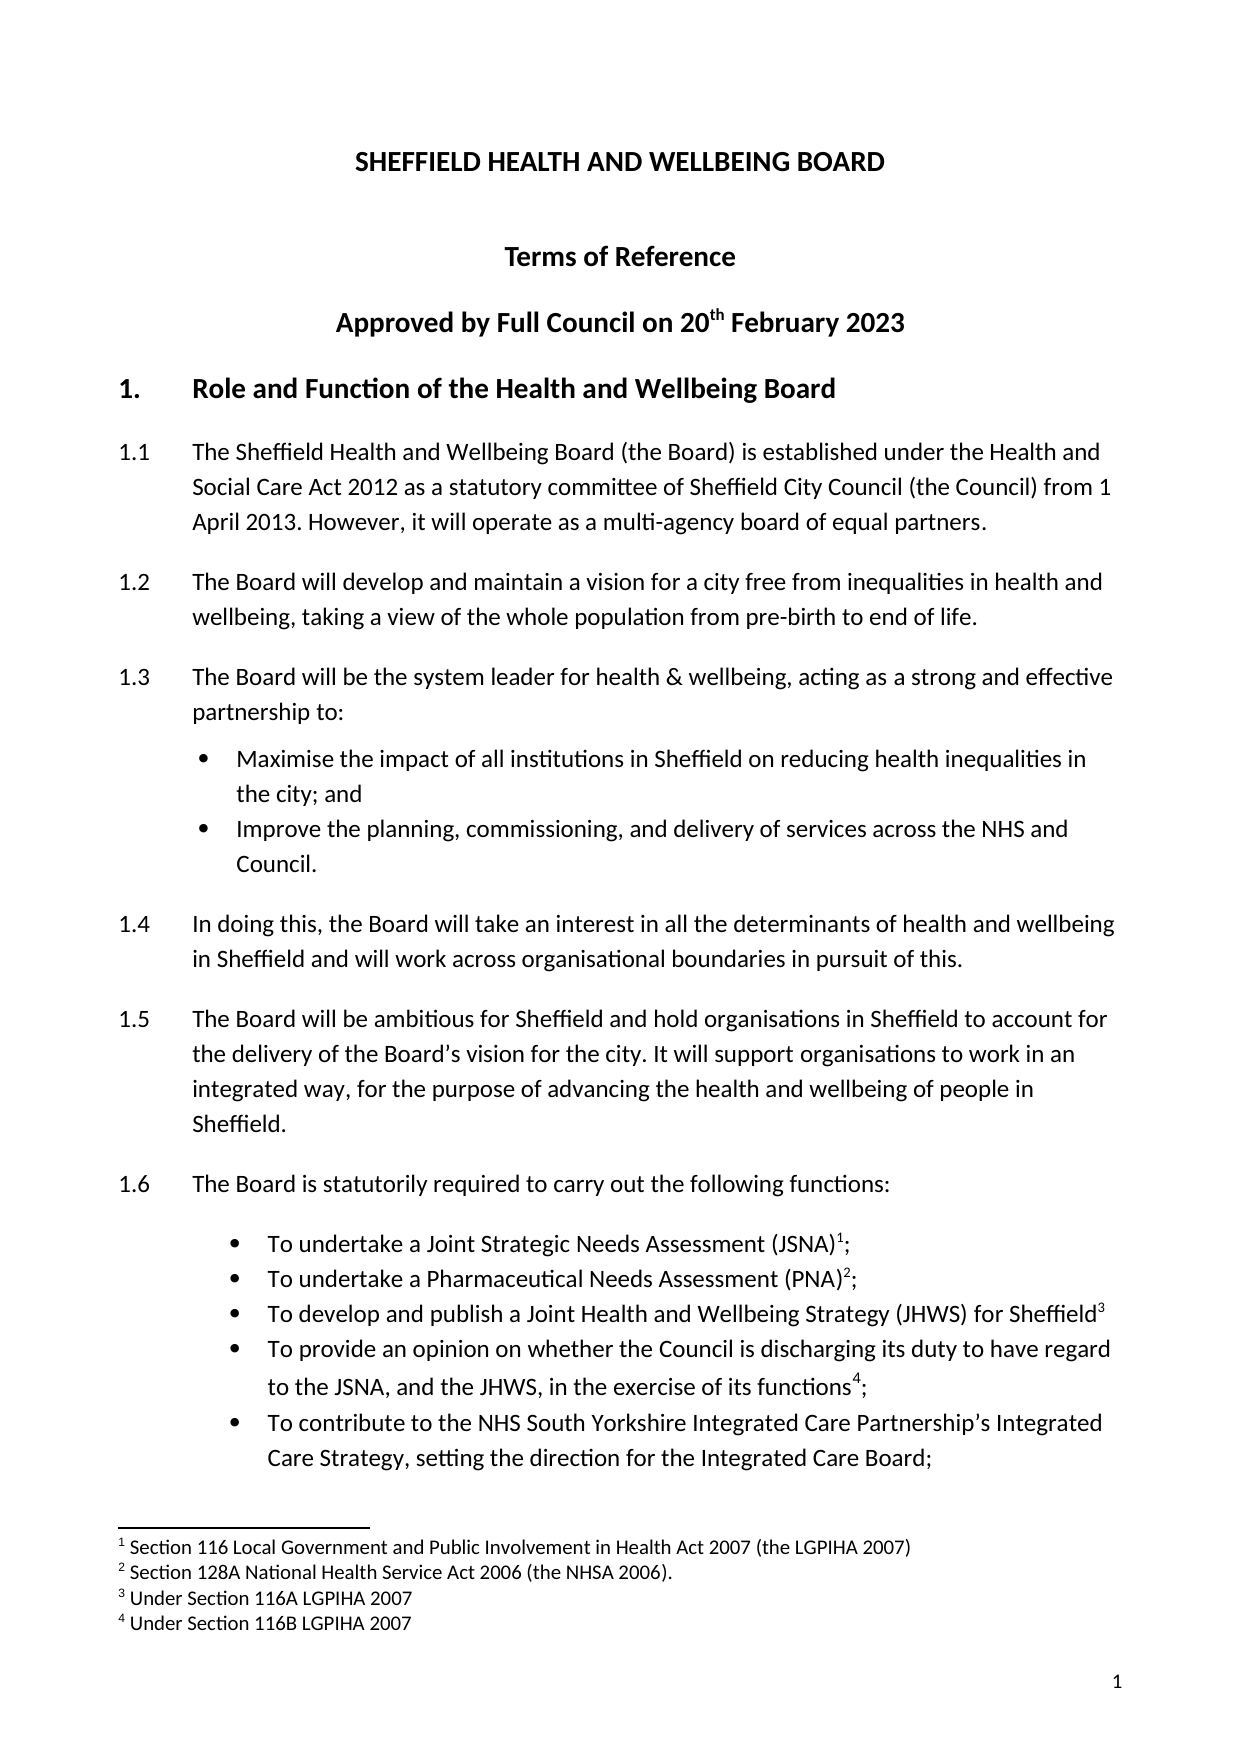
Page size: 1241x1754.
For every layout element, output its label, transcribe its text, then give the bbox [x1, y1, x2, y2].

list To contribute to the NHS South Yorkshire Integrated Care Partnership’s Integrated Care Strategy, setting the direction for the Integrated Care Board; [230, 1407, 1122, 1473]
text The Board will be the system leader for health & wellbeing, acting as a strong and effective partnership to: [118, 661, 1122, 726]
list To develop and publish a Joint Health and Wellbeing Strategy (JHWS) for Sheffield [230, 1298, 1122, 1329]
text The Board will develop and maintain a vision for a city free from inequalities in health and wellbeing, taking a view of the whole population from pre-birth to end of life. [118, 566, 1122, 631]
list To undertake a Joint Strategic Needs Assessment (JSNA); [230, 1228, 1122, 1259]
text The Board is statutorily required to carry out the following functions: [118, 1168, 1122, 1199]
list To undertake a Pharmaceutical Needs Assessment (PNA); [230, 1263, 1122, 1294]
title Terms of Reference [118, 238, 1122, 273]
text The Sheffield Health and Wellbeing Board (the Board) is established under the Health and Social Care Act 2012 as a statutory committee of Sheffield City Council (the Council) from 1 April 2013. However, it will operate as a multi-agency board of equal partners. [118, 436, 1122, 536]
title SHEFFIELD HEALTH AND WELLBEING BOARD [118, 143, 1122, 179]
list Improve the planning, commissioning, and delivery of services across the NHS and Council. [199, 813, 1122, 879]
list To provide an opinion on whether the Council is discharging its duty to have regard to the JSNA, and the JHWS, in the exercise of its functions; [230, 1333, 1122, 1402]
text In doing this, the Board will take an interest in all the determinants of health and wellbeing in Sheffield and will work across organisational boundaries in pursuit of this. [118, 908, 1122, 974]
title Approved by Full Council on 20th February 2023 [118, 304, 1122, 339]
text Role and Function of the Health and Wellbeing Board [118, 370, 1122, 405]
list Maximise the impact of all institutions in Sheffield on reducing health inequalities in the city; and [199, 743, 1122, 809]
text The Board will be ambitious for Sheffield and hold organisations in Sheffield to account for the delivery of the Board’s vision for the city. It will support organisations to work in an integrated way, for the purpose of advancing the health and wellbeing of people in Sheffield. [118, 1003, 1122, 1139]
